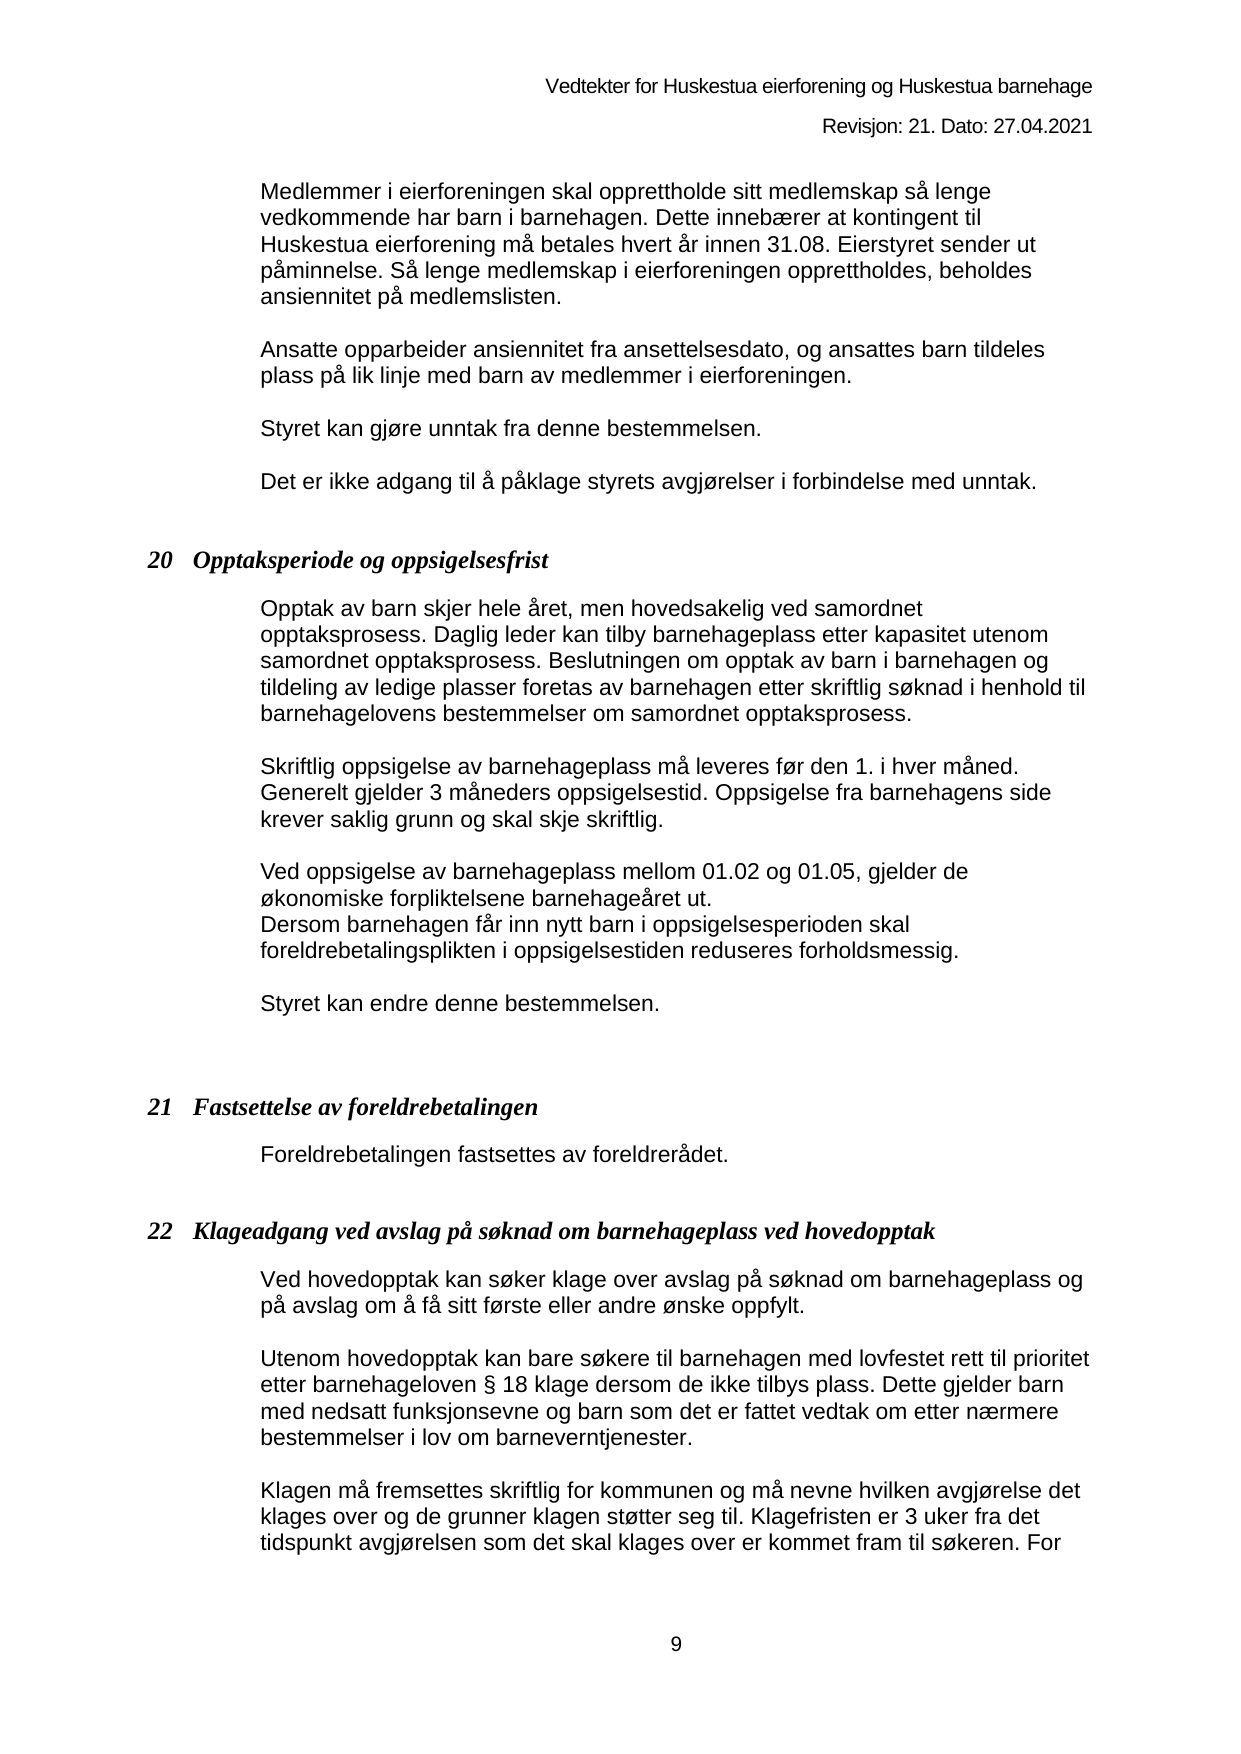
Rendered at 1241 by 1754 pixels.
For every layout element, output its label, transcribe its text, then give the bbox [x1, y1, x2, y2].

text Ved hovedopptak kan søker klage over avslag på søknad om barnehageplass og på avslag om å få sitt første eller andre ønske oppfylt. [260, 1266, 1092, 1318]
subtitle Klageadgang ved avslag på søknad om barnehageplass ved hovedopptak [148, 1216, 1092, 1245]
text Foreldrebetalingen fastsettes av foreldrerådet. [260, 1141, 1092, 1167]
text Medlemmer i eierforeningen skal opprettholde sitt medlemskap så lenge vedkommende har barn i barnehagen. Dette innebærer at kontingent til Huskestua eierforening må betales hvert år innen 31.08. Eierstyret sender ut påminnelse. Så lenge medlemskap i eierforeningen opprettholdes, beholdes ansiennitet på medlemslisten. [260, 178, 1092, 309]
text Det er ikke adgang til å påklage styrets avgjørelser i forbindelse med unntak. [260, 468, 1092, 494]
text Dersom barnehagen får inn nytt barn i oppsigelsesperioden skal foreldrebetalingsplikten i oppsigelsestiden reduseres forholdsmessig. [260, 911, 1092, 964]
text Ansatte opparbeider ansiennitet fra ansettelsesdato, og ansattes barn tildeles plass på lik linje med barn av medlemmer i eierforeningen. [260, 336, 1092, 389]
subtitle Fastsettelse av foreldrebetalingen [148, 1092, 1092, 1121]
text Styret kan endre denne bestemmelsen. [260, 990, 1092, 1016]
text Ved oppsigelse av barnehageplass mellom 01.02 og 01.05, gjelder de økonomiske forpliktelsene barnehageåret ut. [260, 858, 1092, 911]
subtitle Opptaksperiode og oppsigelsesfrist [148, 545, 1092, 574]
text Opptak av barn skjer hele året, men hovedsakelig ved samordnet opptaksprosess. Daglig leder kan tilby barnehageplass etter kapasitet utenom samordnet opptaksprosess. Beslutningen om opptak av barn i barnehagen og tildeling av ledige plasser foretas av barnehagen etter skriftlig søknad i henhold til barnehagelovens bestemmelser om samordnet opptaksprosess. [260, 595, 1092, 727]
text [260, 1477, 1092, 1556]
text Styret kan gjøre unntak fra denne bestemmelsen. [260, 415, 1092, 441]
text Utenom hovedopptak kan bare søkere til barnehagen med lovfestet rett til prioritet etter barnehageloven § 18 klage dersom de ikke tilbys plass. Dette gjelder barn med nedsatt funksjonsevne og barn som det er fattet vedtak om etter nærmere bestemmelser i lov om barneverntjenester. [260, 1345, 1092, 1450]
text Skriftlig oppsigelse av barnehageplass må leveres før den 1. i hver måned. Generelt gjelder 3 måneders oppsigelsestid. Oppsigelse fra barnehagens side krever saklig grunn og skal skje skriftlig. [260, 753, 1092, 832]
